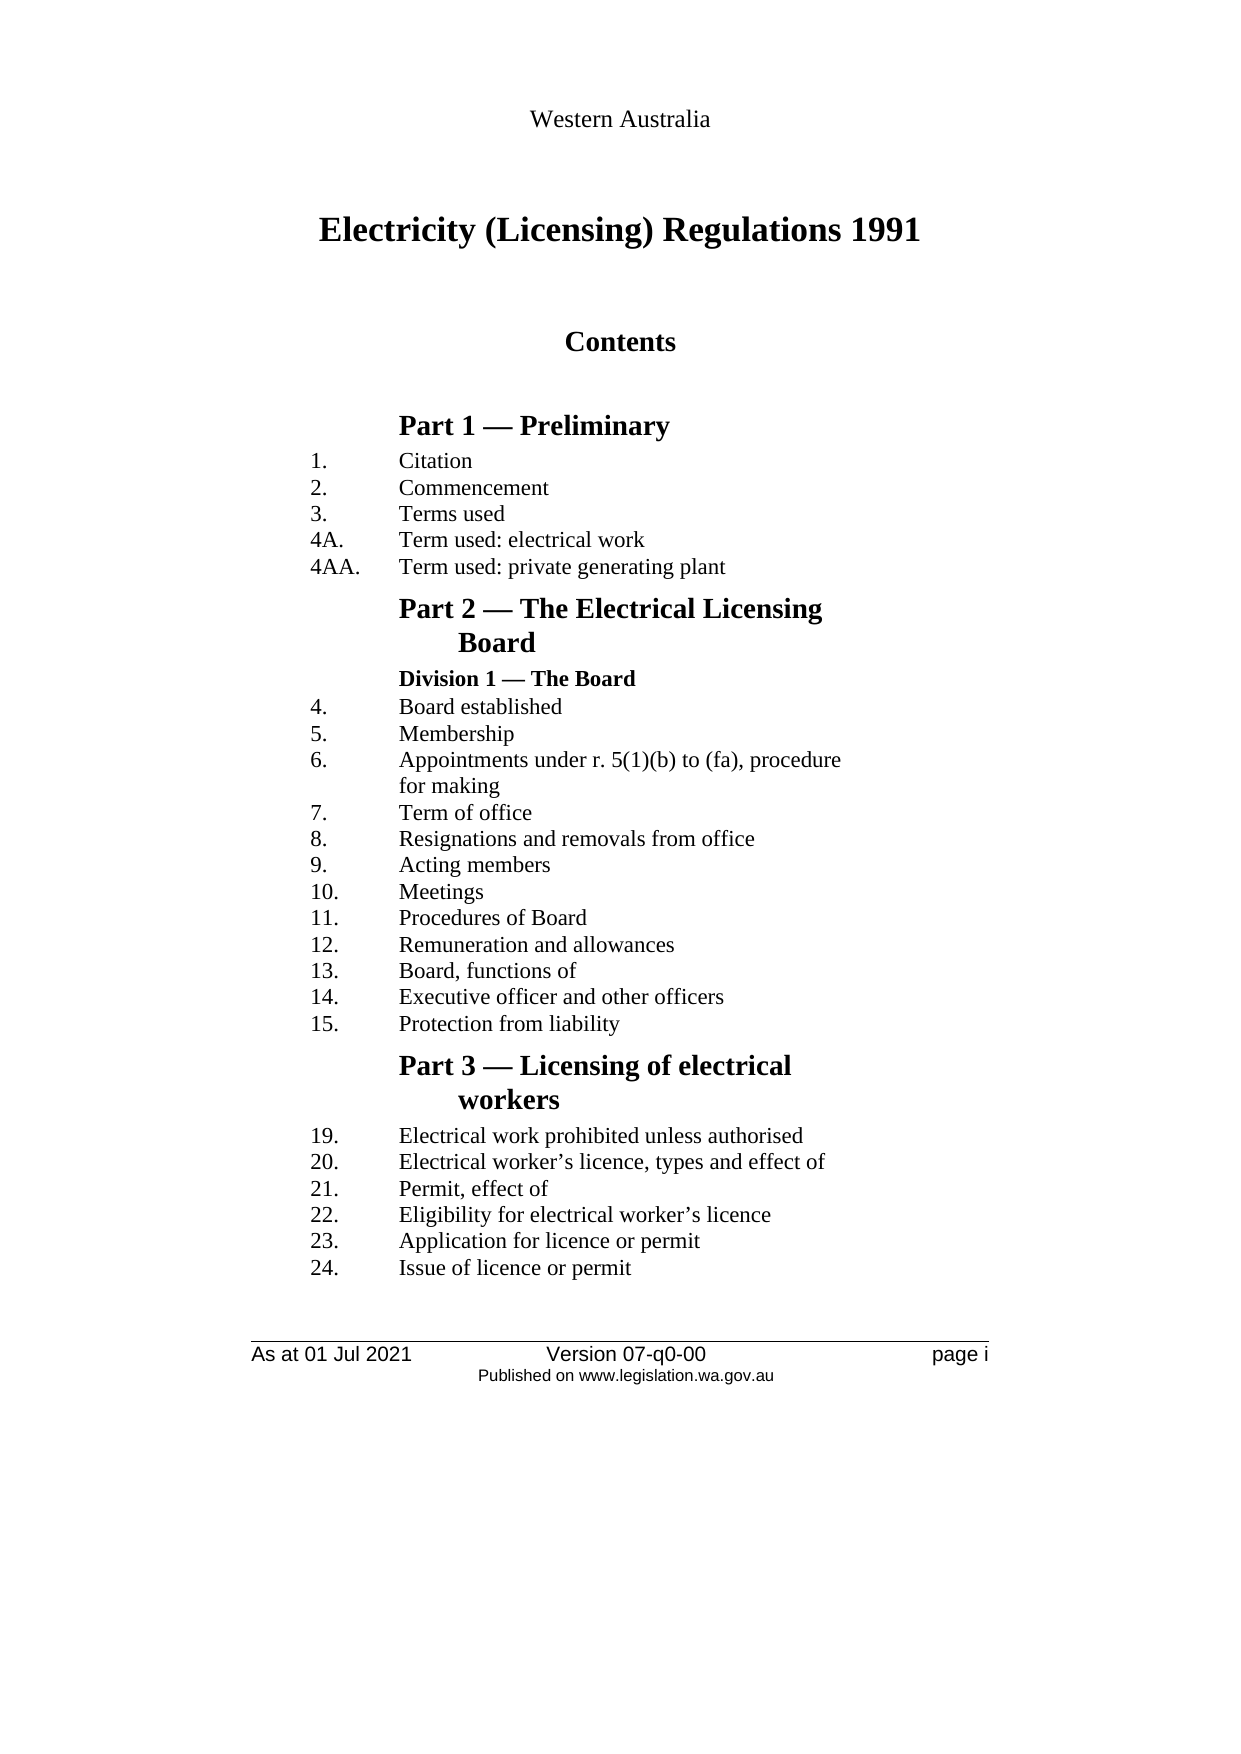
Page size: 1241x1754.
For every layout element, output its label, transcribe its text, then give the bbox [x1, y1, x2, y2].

text Contents [491, 324, 749, 358]
text 8. Resignations and removals from office 12 [310, 825, 871, 852]
text 11. Procedures of Board 14 [310, 904, 871, 931]
text 7. Term of office 12 [310, 799, 871, 825]
text 24. Issue of licence or permit 27 [310, 1254, 871, 1280]
text 22. Eligibility for electrical worker’s licence 24 [310, 1201, 871, 1227]
text 13. Board, functions of 15 [310, 957, 871, 983]
text 23. Application for licence or permit 26 [310, 1227, 871, 1254]
text Part 2 — The Electrical Licensing Board [399, 592, 871, 659]
text Part 3 — Licensing of electrical workers [399, 1048, 871, 1116]
text 5. Membership 8 [310, 720, 871, 746]
text 2. Commencement 1 [310, 474, 871, 500]
text Part 1 — Preliminary [399, 408, 871, 441]
text 1. Citation 1 [310, 447, 871, 474]
text 4. Board established 8 [310, 693, 871, 720]
text 21. Permit, effect of 23 [310, 1174, 871, 1201]
text 3. Terms used 1 [310, 500, 871, 526]
text 20. Electrical worker’s licence, types and effect of 22 [310, 1148, 871, 1174]
text 14. Executive officer and other officers 16 [310, 983, 871, 1010]
text 10. Meetings 14 [310, 878, 871, 904]
text 15. Protection from liability 17 [310, 1010, 871, 1036]
text Division 1 — The Board [399, 665, 871, 691]
text Western Australia [251, 104, 989, 133]
text 9. Acting members 13 [310, 852, 871, 878]
text 6. Appointments under r. 5(1)(b) to (fa), procedure for making 10 [310, 746, 871, 799]
text 4AA. Term used: private generating plant 6 [310, 553, 871, 579]
text 12. Remuneration and allowances 15 [310, 931, 871, 957]
text 19. Electrical work prohibited unless authorised 18 [310, 1122, 871, 1148]
text 4A. Term used: electrical work 5 [310, 526, 871, 553]
text Electricity (Licensing) Regulations 1991 [251, 208, 989, 249]
